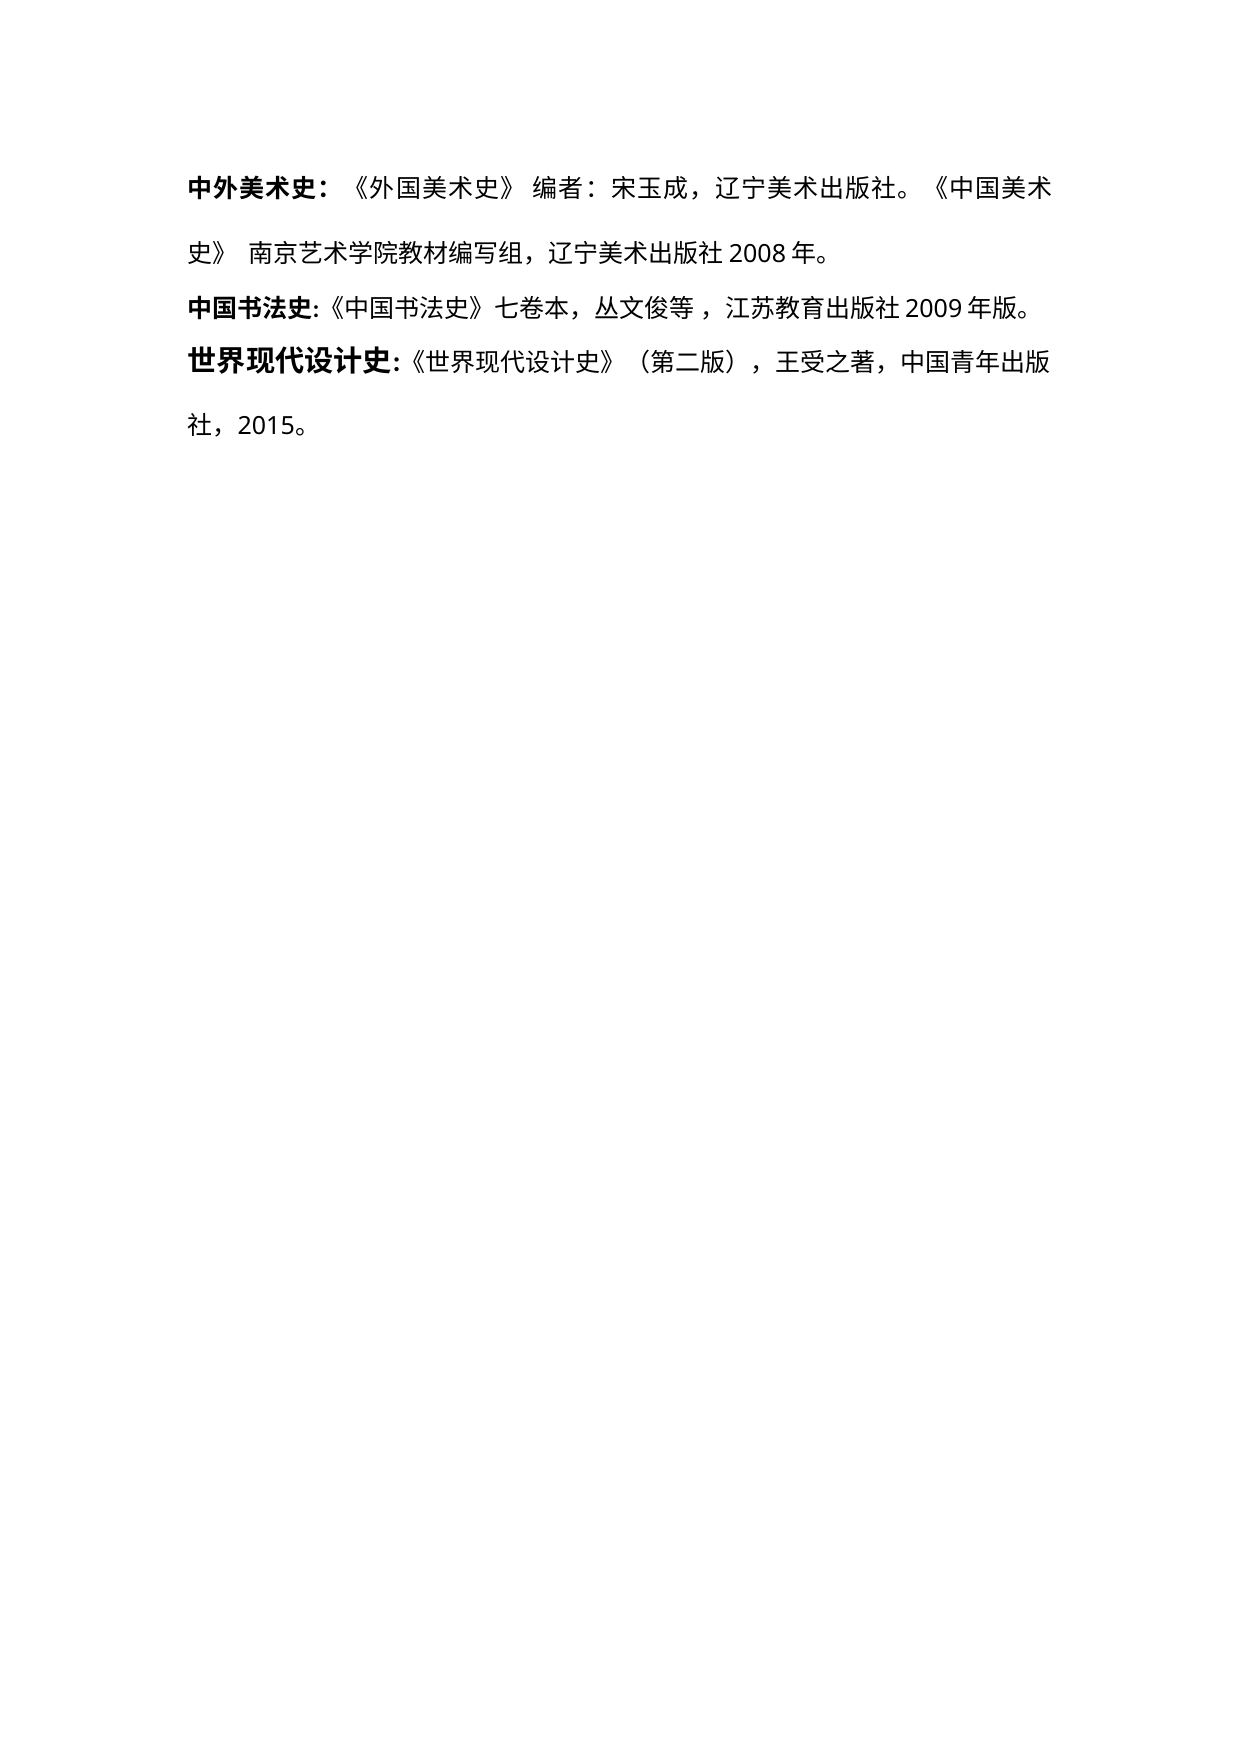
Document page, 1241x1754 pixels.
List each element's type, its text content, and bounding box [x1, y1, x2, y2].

text 中外美术史：《外国美术史》 编者：宋玉成，辽宁美术出版社。《中国美术史》 南京艺术学院教材编写组，辽宁美术出版社2008年。 [187, 154, 1053, 284]
text 世界现代设计史:《世界现代设计史》（第二版），王受之著，中国青年出版社，2015。 [187, 326, 1053, 456]
text 中国书法史:《中国书法史》七卷本，丛文俊等 ，江苏教育出版社2009年版。 [187, 284, 1053, 326]
